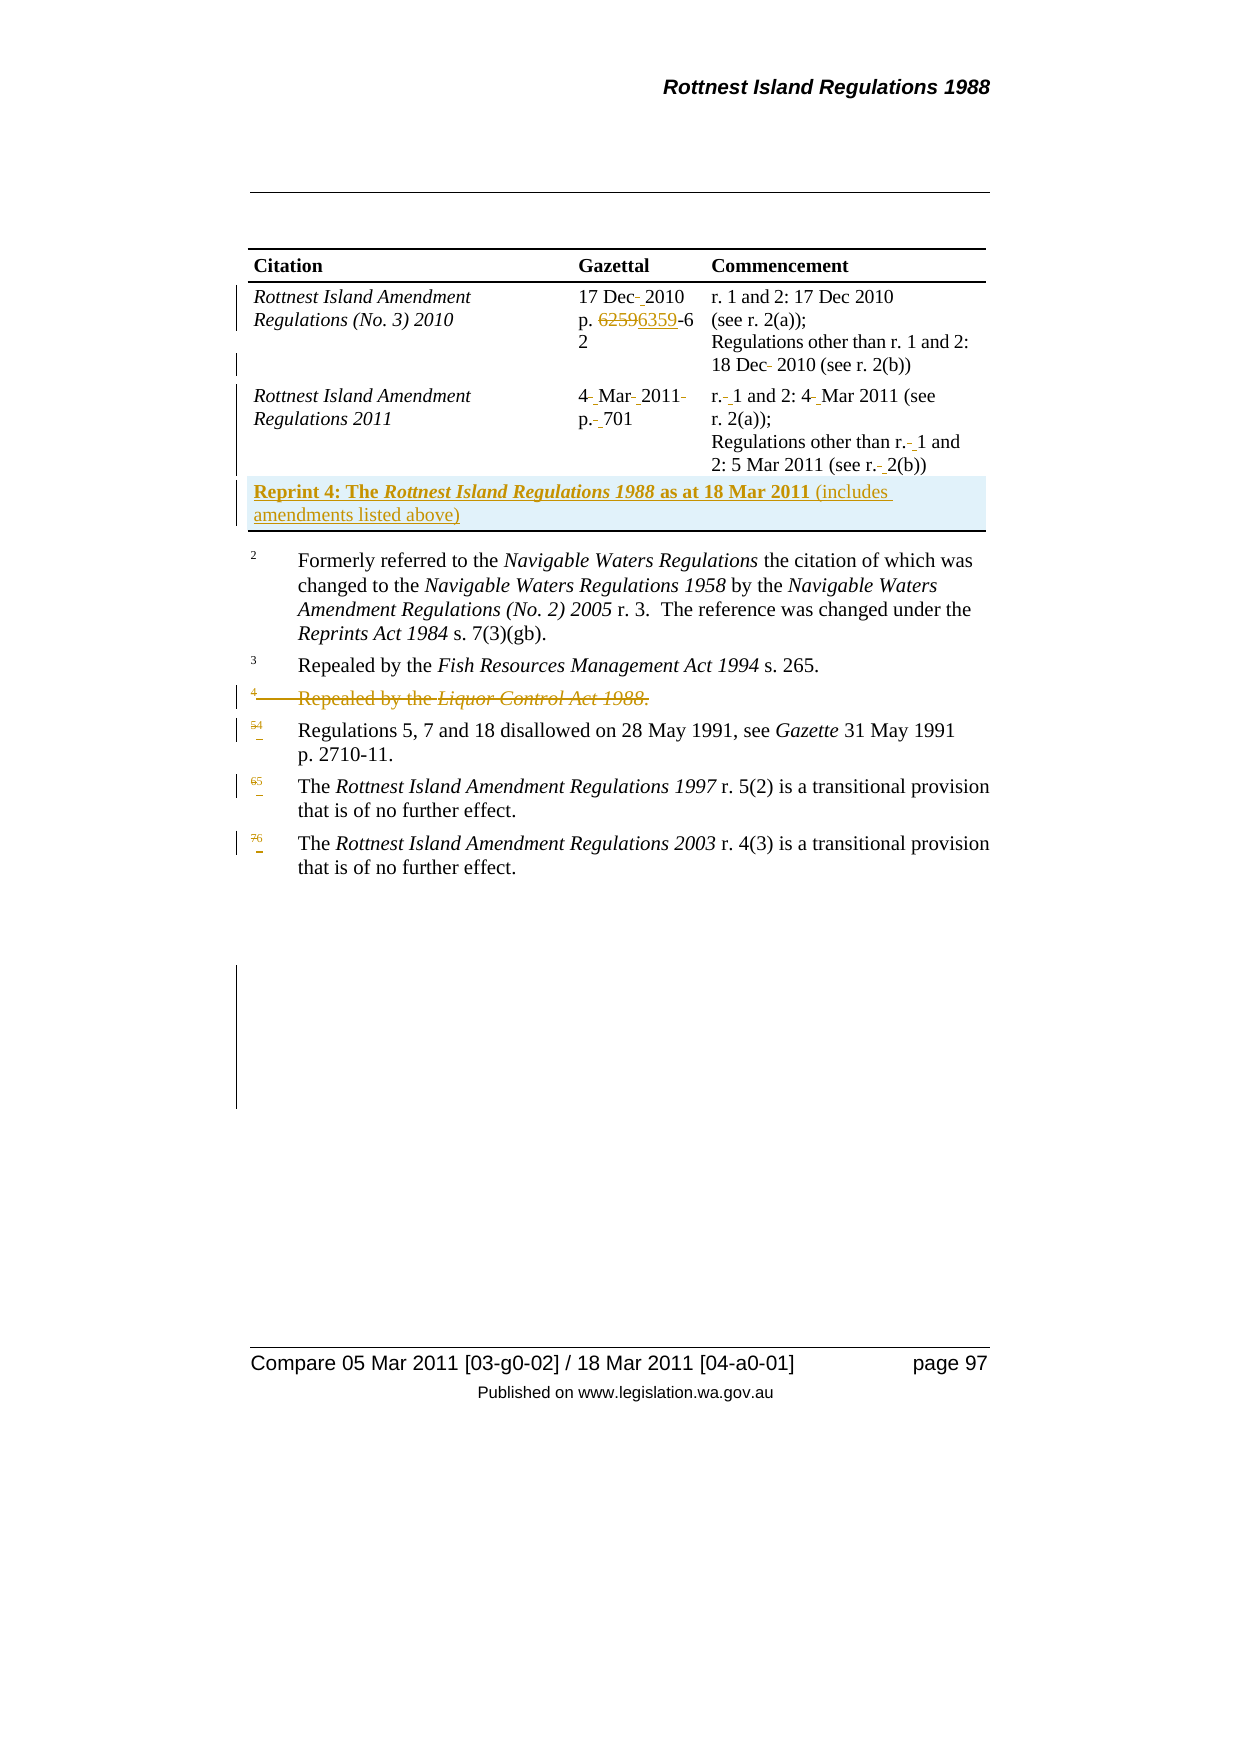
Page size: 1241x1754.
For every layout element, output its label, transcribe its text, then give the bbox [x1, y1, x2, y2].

table_cell 17 Dec2010 p. -62 [572, 283, 705, 380]
table_cell 4Mar2011p.701 [572, 380, 705, 476]
text 3 Repealed by the Fish Resources Management Act 1994 s. 265. [250, 653, 990, 677]
table_header Gazettal [572, 250, 705, 281]
table_header Commencement [705, 250, 986, 281]
table_cell r.1 and 2: 4Mar 2011 (seer. 2(a)); Regulations other than r.1 and2: 5 Mar 2011 (see r.2(b)) [705, 380, 986, 476]
text The Rottnest Island Amendment Regulations 1997 r. 5(2) is a transitional provision that is of no further effect. [250, 774, 990, 822]
table_header Citation [248, 250, 572, 281]
table_cell Rottnest Island Amendment Regulations 2011 [248, 380, 572, 476]
table_cell r. 1 and 2: 17 Dec 2010 (see r. 2(a)); Regulations other than r. 1 and 2: 18 Dec 2010 (see r. 2(b)) [705, 283, 986, 380]
text The Rottnest Island Amendment Regulations 2003 r. 4(3) is a transitional provision that is of no further effect. [250, 831, 990, 879]
text Regulations 5, 7 and 18 disallowed on 28 May 1991, see Gazette 31 May 1991 p. 2710-11. [250, 718, 990, 766]
text 2 Formerly referred to the Navigable Waters Regulations the citation of which was changed to the Navigable Waters Regulations 1958 by the Navigable Waters Amendment Regulations (No. 2) 2005 r. 3. The reference was changed under the Reprints Act 1984 s. 7(3)(gb). [250, 548, 990, 645]
table_cell Rottnest Island Amendment Regulations (No. 3) 2010 [248, 283, 572, 380]
